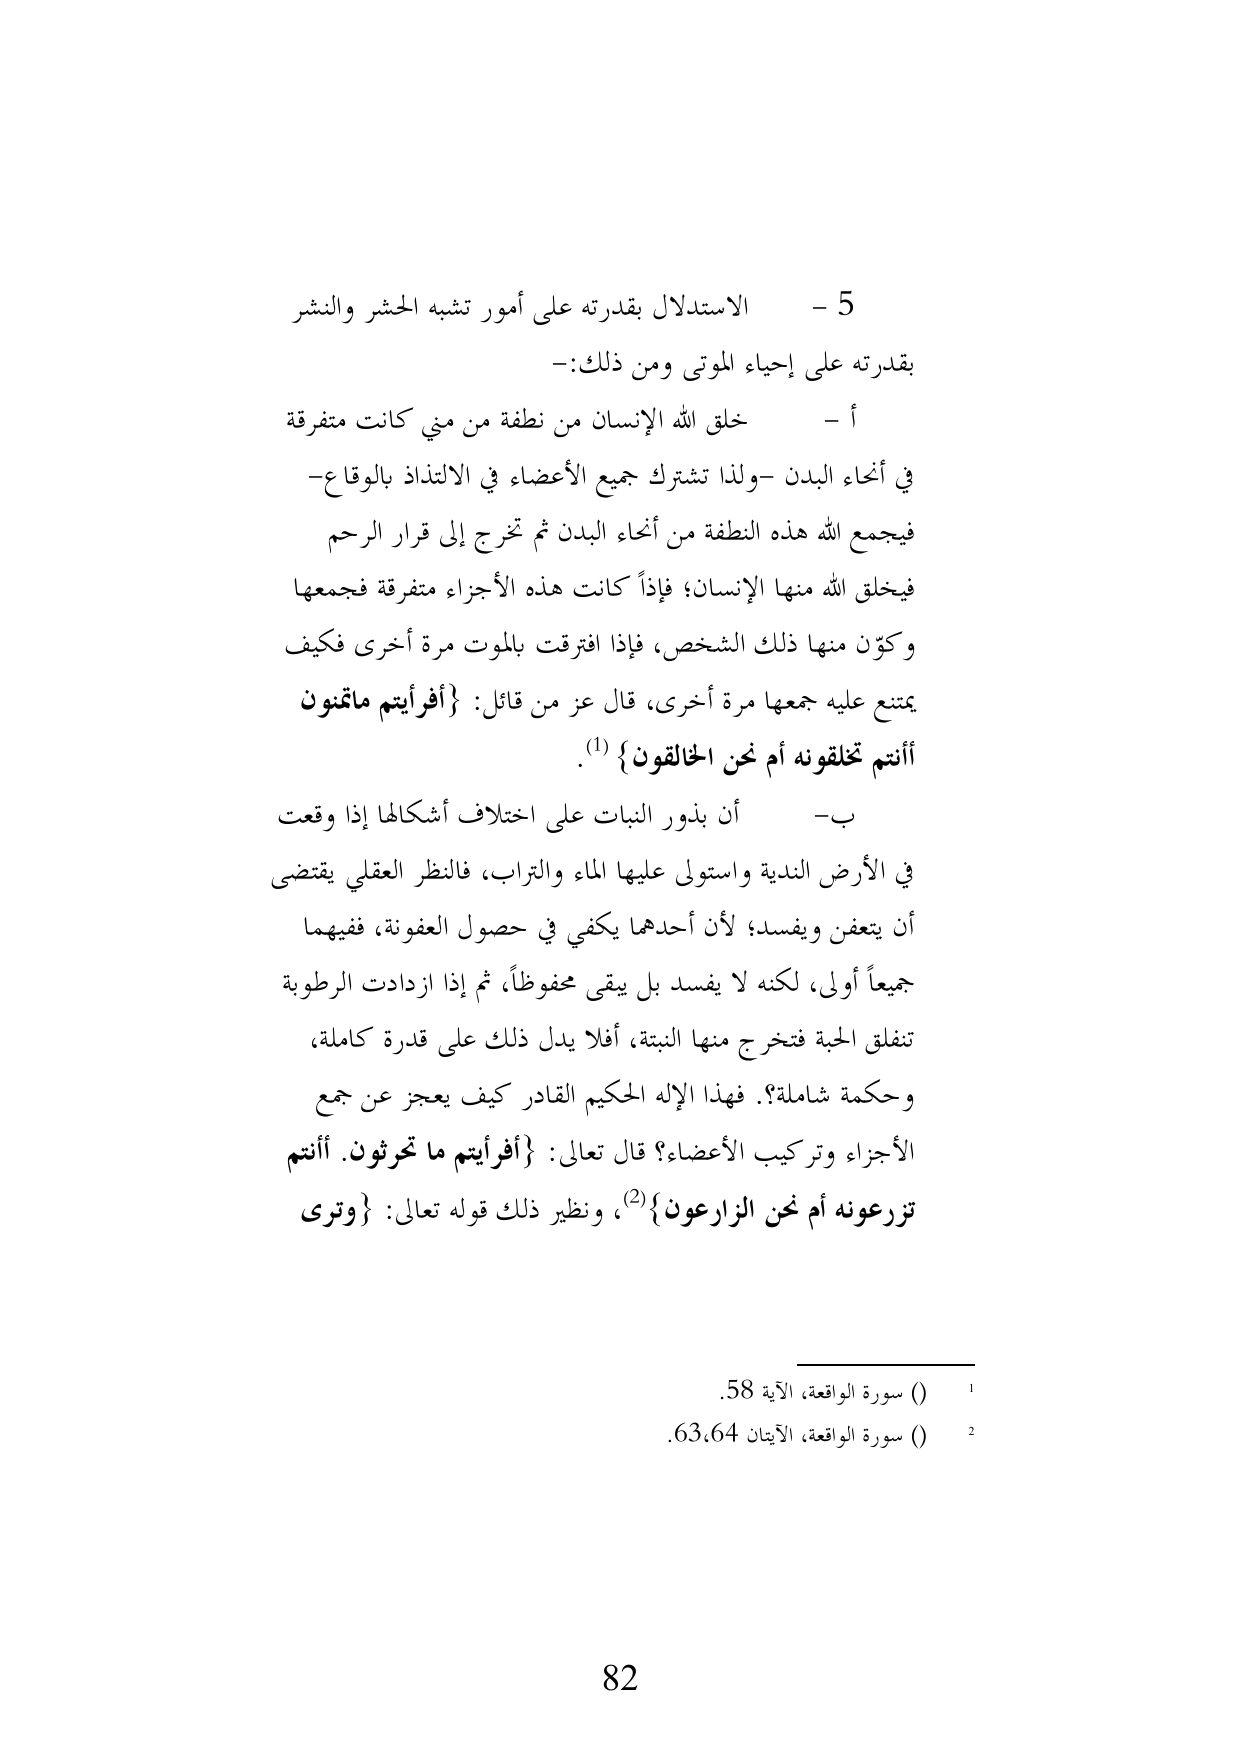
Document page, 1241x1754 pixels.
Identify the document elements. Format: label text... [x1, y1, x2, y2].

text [266, 788, 915, 1239]
list 5 - الاستدلال بقدرته على أمور تشبه الحشر والنشر بقدرته على إحياء الموتى ومن ذلك:- [266, 281, 916, 393]
text أ - خلق الله الإنسان من نطفة من مني كانت متفرقة في أنحاء البدن -ولذا تشترك جميع الأعضاء في الالتذاذ بالوقاع- فيجمع الله هذه النطفة من أنحاء البدن ثم تخرج إلى قرار الرحم فيخلق الله منها الإنسان؛ فإذاً كانت هذه الأجزاء متفرقة فجمعها وكوّن منها ذلك الشخص، فإذا افترقت بالموت مرة أخرى فكيف يمتنع عليه جمعها مرة أخرى، قال عز من قائل: {أفرأيتم ماتمنون أأنتم تخلقونه أم نحن الخالقون} (). [266, 393, 915, 788]
